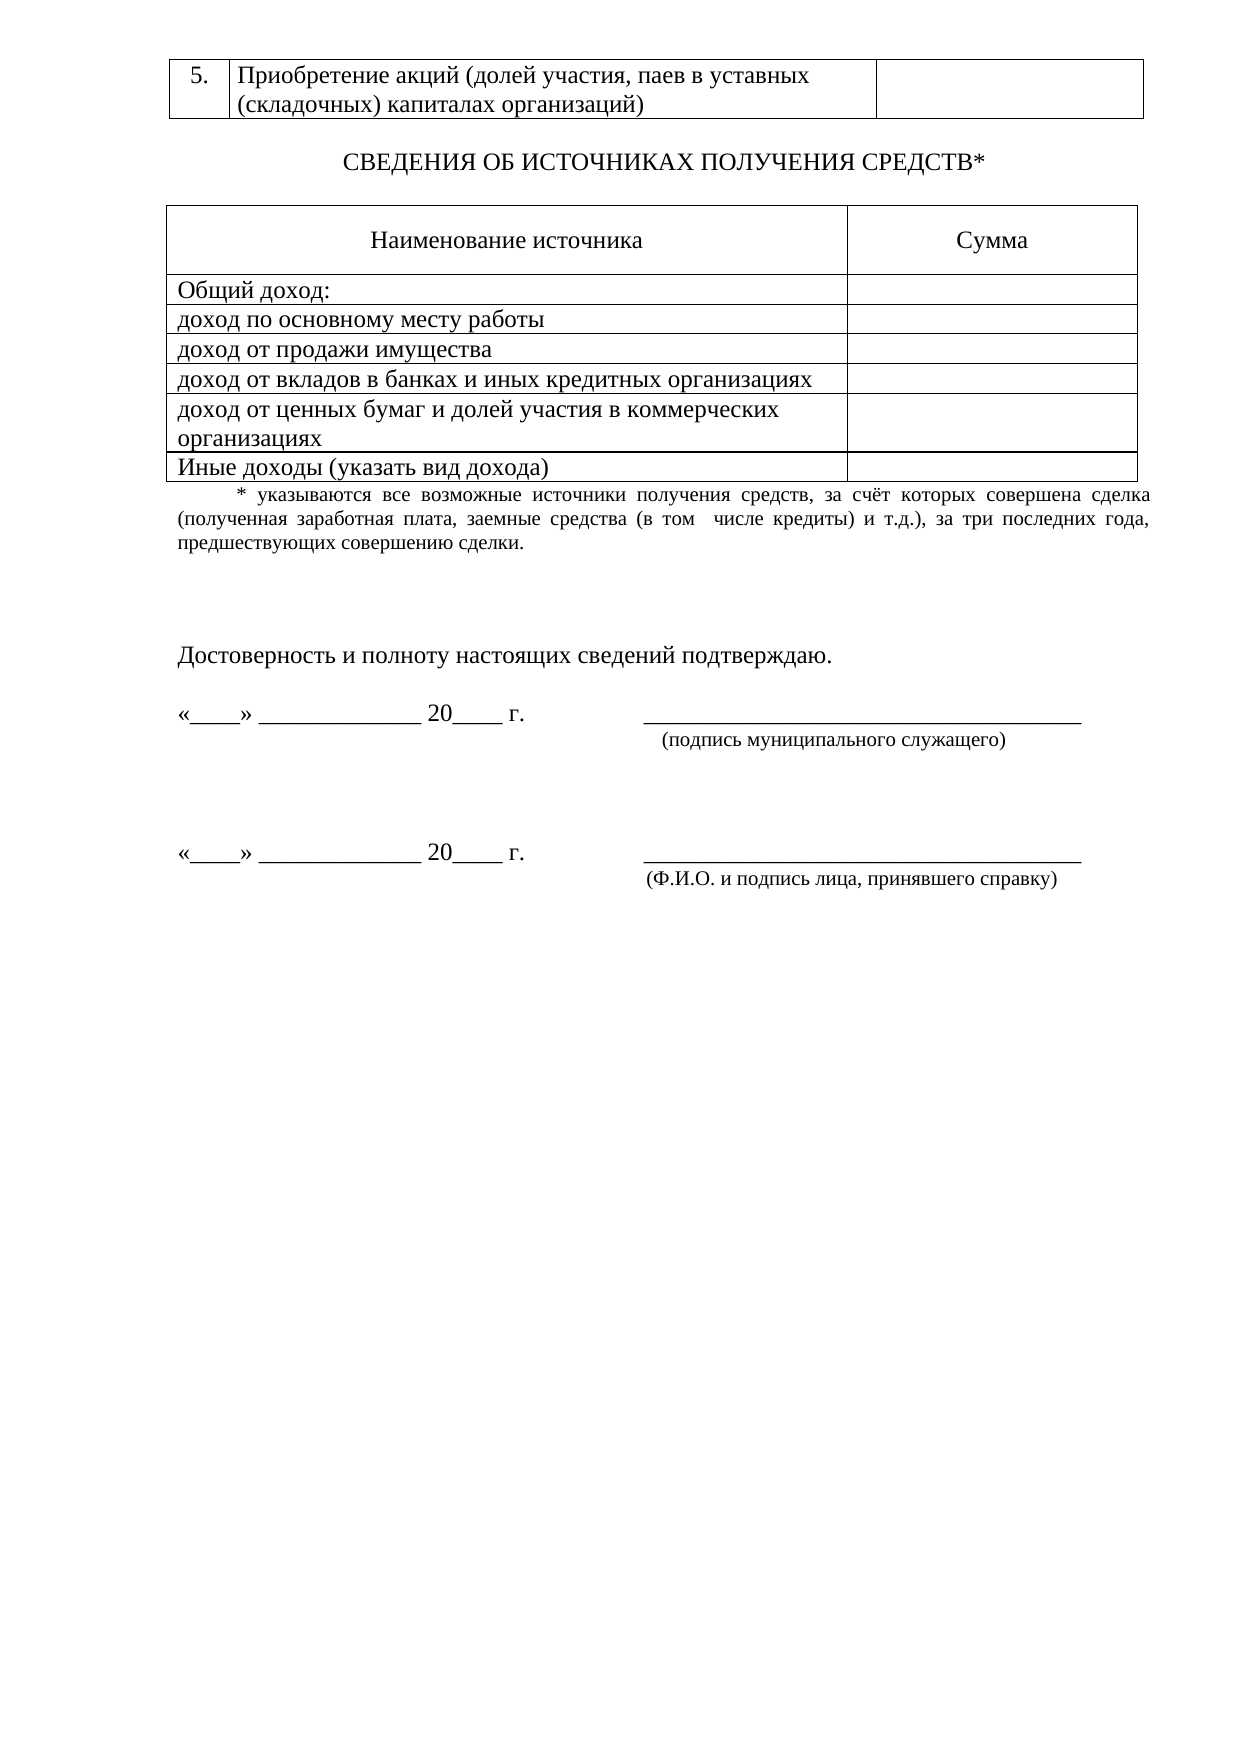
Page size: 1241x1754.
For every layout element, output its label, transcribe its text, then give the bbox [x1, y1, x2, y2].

table_cell 5. [170, 60, 229, 118]
table_cell Иные доходы (указать вид дохода) [167, 453, 847, 481]
table_cell доход от ценных бумаг и долей участия в коммерческих организациях [167, 394, 847, 451]
table_cell [848, 453, 1137, 481]
table_cell доход по основному месту работы [167, 305, 847, 333]
table_cell [848, 305, 1137, 333]
table_cell [848, 394, 1137, 451]
text СВЕДЕНИЯ ОБ ИСТОЧНИКАХ ПОЛУЧЕНИЯ СРЕДСТВ* [177, 147, 1152, 176]
text (подпись муниципального служащего) [177, 727, 1152, 751]
table_cell доход от вкладов в банках и иных кредитных организациях [167, 364, 847, 393]
table_cell доход от продажи имущества [167, 334, 847, 363]
table_header Наименование источника [167, 206, 847, 274]
table_header Сумма [848, 206, 1137, 274]
text (Ф.И.О. и подпись лица, принявшего справку) [177, 866, 1152, 890]
text * указываются все возможные источники получения средств, за счёт которых совершена сделка (полученная заработная плата, заемные средства (в том числе кредиты) и т.д.), за три последних года, предшествующих совершению сделки. [177, 482, 1152, 554]
table_cell [848, 334, 1137, 363]
text «____» _____________ 20____ г. ___________________________________ [177, 837, 1152, 866]
table_cell Общий доход: [167, 275, 847, 303]
table_cell [877, 60, 1143, 118]
table_cell [848, 275, 1137, 303]
table_cell Приобретение акций (долей участия, паев в уставных (складочных) капиталах организаций) [230, 60, 876, 118]
text Достоверность и полноту настоящих сведений подтверждаю. [177, 641, 1152, 669]
table_cell [848, 364, 1137, 393]
text «____» _____________ 20____ г. ___________________________________ [177, 698, 1152, 727]
